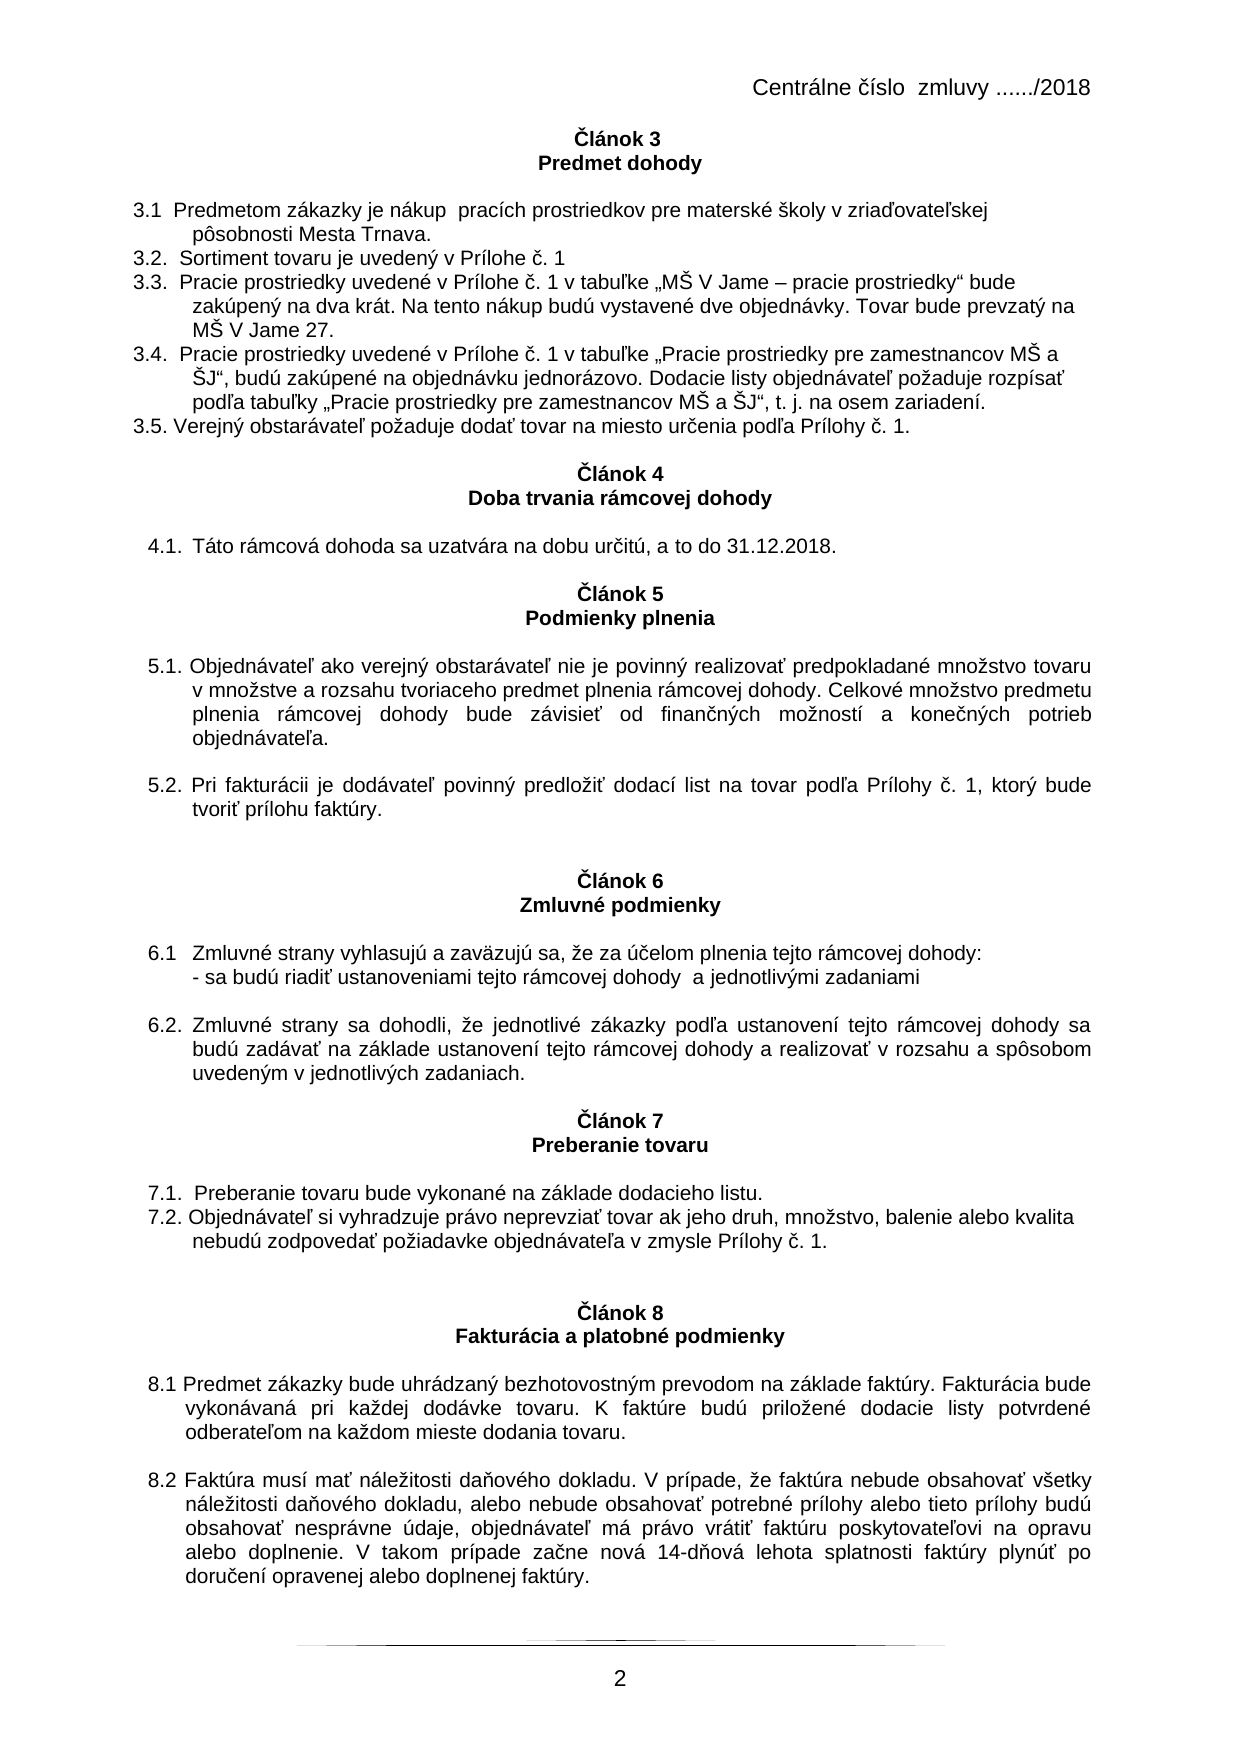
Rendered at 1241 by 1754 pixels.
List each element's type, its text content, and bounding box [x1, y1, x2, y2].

text Článok 4 Doba trvania rámcovej dohody [148, 462, 1093, 510]
text 7.2. Objednávateľ si vyhradzuje právo neprevziať tovar ak jeho druh, množstvo, balenie alebo kvalita nebudú zodpovedať požiadavke objednávateľa v zmysle Prílohy č. 1. [148, 1204, 1093, 1252]
text 5.1. Objednávateľ ako verejný obstarávateľ nie je povinný realizovať predpokladané množstvo tovaru v množstve a rozsahu tvoriaceho predmet plnenia rámcovej dohody. Celkové množstvo predmetu plnenia rámcovej dohody bude závisieť od finančných možností a konečných potrieb objednávateľa. [148, 653, 1093, 749]
list 3.3. Pracie prostriedky uvedené v Prílohe č. 1 v tabuľke „MŠ V Jame – pracie prostriedky“ bude zakúpený na dva krát. Na tento nákup budú vystavené dve objednávky. Tovar bude prevzatý na MŠ V Jame 27. [133, 270, 1093, 342]
list 3.5. Verejný obstarávateľ požaduje dodať tovar na miesto určenia podľa Prílohy č. 1. [133, 414, 1093, 438]
list 3.4. Pracie prostriedky uvedené v Prílohe č. 1 v tabuľke „Pracie prostriedky pre zamestnancov MŠ a ŠJ“, budú zakúpené na objednávku jednorázovo. Dodacie listy objednávateľ požaduje rozpísať podľa tabuľky „Pracie prostriedky pre zamestnancov MŠ a ŠJ“, t. j. na osem zariadení. [133, 342, 1093, 414]
text Článok 8 Fakturácia a platobné podmienky [148, 1300, 1093, 1348]
list Článok 7 Preberanie tovaru [148, 1109, 1093, 1157]
list 3.2. Sortiment tovaru je uvedený v Prílohe č. 1 [133, 246, 1093, 270]
text Článok 6 [148, 869, 1093, 893]
text Článok 3 Predmet dohody [148, 126, 1093, 174]
text Článok 5 Podmienky plnenia [148, 582, 1093, 629]
list Táto rámcová dohoda sa uzatvára na dobu určitú, a to do 31.12.2018. [148, 534, 1093, 558]
text - sa budú riadiť ustanoveniami tejto rámcovej dohody a jednotlivými zadaniami [192, 965, 1093, 989]
list Zmluvné strany vyhlasujú a zaväzujú sa, že za účelom plnenia tejto rámcovej dohody: [148, 941, 1093, 965]
text 5.2. Pri fakturácii je dodávateľ povinný predložiť dodací list na tovar podľa Prílohy č. 1, ktorý bude tvoriť prílohu faktúry. [148, 773, 1093, 821]
list 3.1 Predmetom zákazky je nákup pracích prostriedkov pre materské školy v zriaďovateľskej pôsobnosti Mesta Trnava. [133, 198, 1093, 246]
text 7.1. Preberanie tovaru bude vykonané na základe dodacieho listu. [148, 1181, 1093, 1204]
text Zmluvné podmienky [148, 893, 1093, 917]
list Zmluvné strany sa dohodli, že jednotlivé zákazky podľa ustanovení tejto rámcovej dohody sa budú zadávať na základe ustanovení tejto rámcovej dohody a realizovať v rozsahu a spôsobom uvedeným v jednotlivých zadaniach. [148, 1013, 1093, 1085]
text 8.1 Predmet zákazky bude uhrádzaný bezhotovostným prevodom na základe faktúry. Fakturácia bude vykonávaná pri každej dodávke tovaru. K faktúre budú priložené dodacie listy potvrdené odberateľom na každom mieste dodania tovaru. [148, 1372, 1093, 1444]
text 8.2 Faktúra musí mať náležitosti daňového dokladu. V prípade, že faktúra nebude obsahovať všetky náležitosti daňového dokladu, alebo nebude obsahovať potrebné prílohy alebo tieto prílohy budú obsahovať nesprávne údaje, objednávateľ má právo vrátiť faktúru poskytovateľovi na opravu alebo doplnenie. V takom prípade začne nová 14-dňová lehota splatnosti faktúry plynúť po doručení opravenej alebo doplnenej faktúry. [148, 1468, 1093, 1588]
